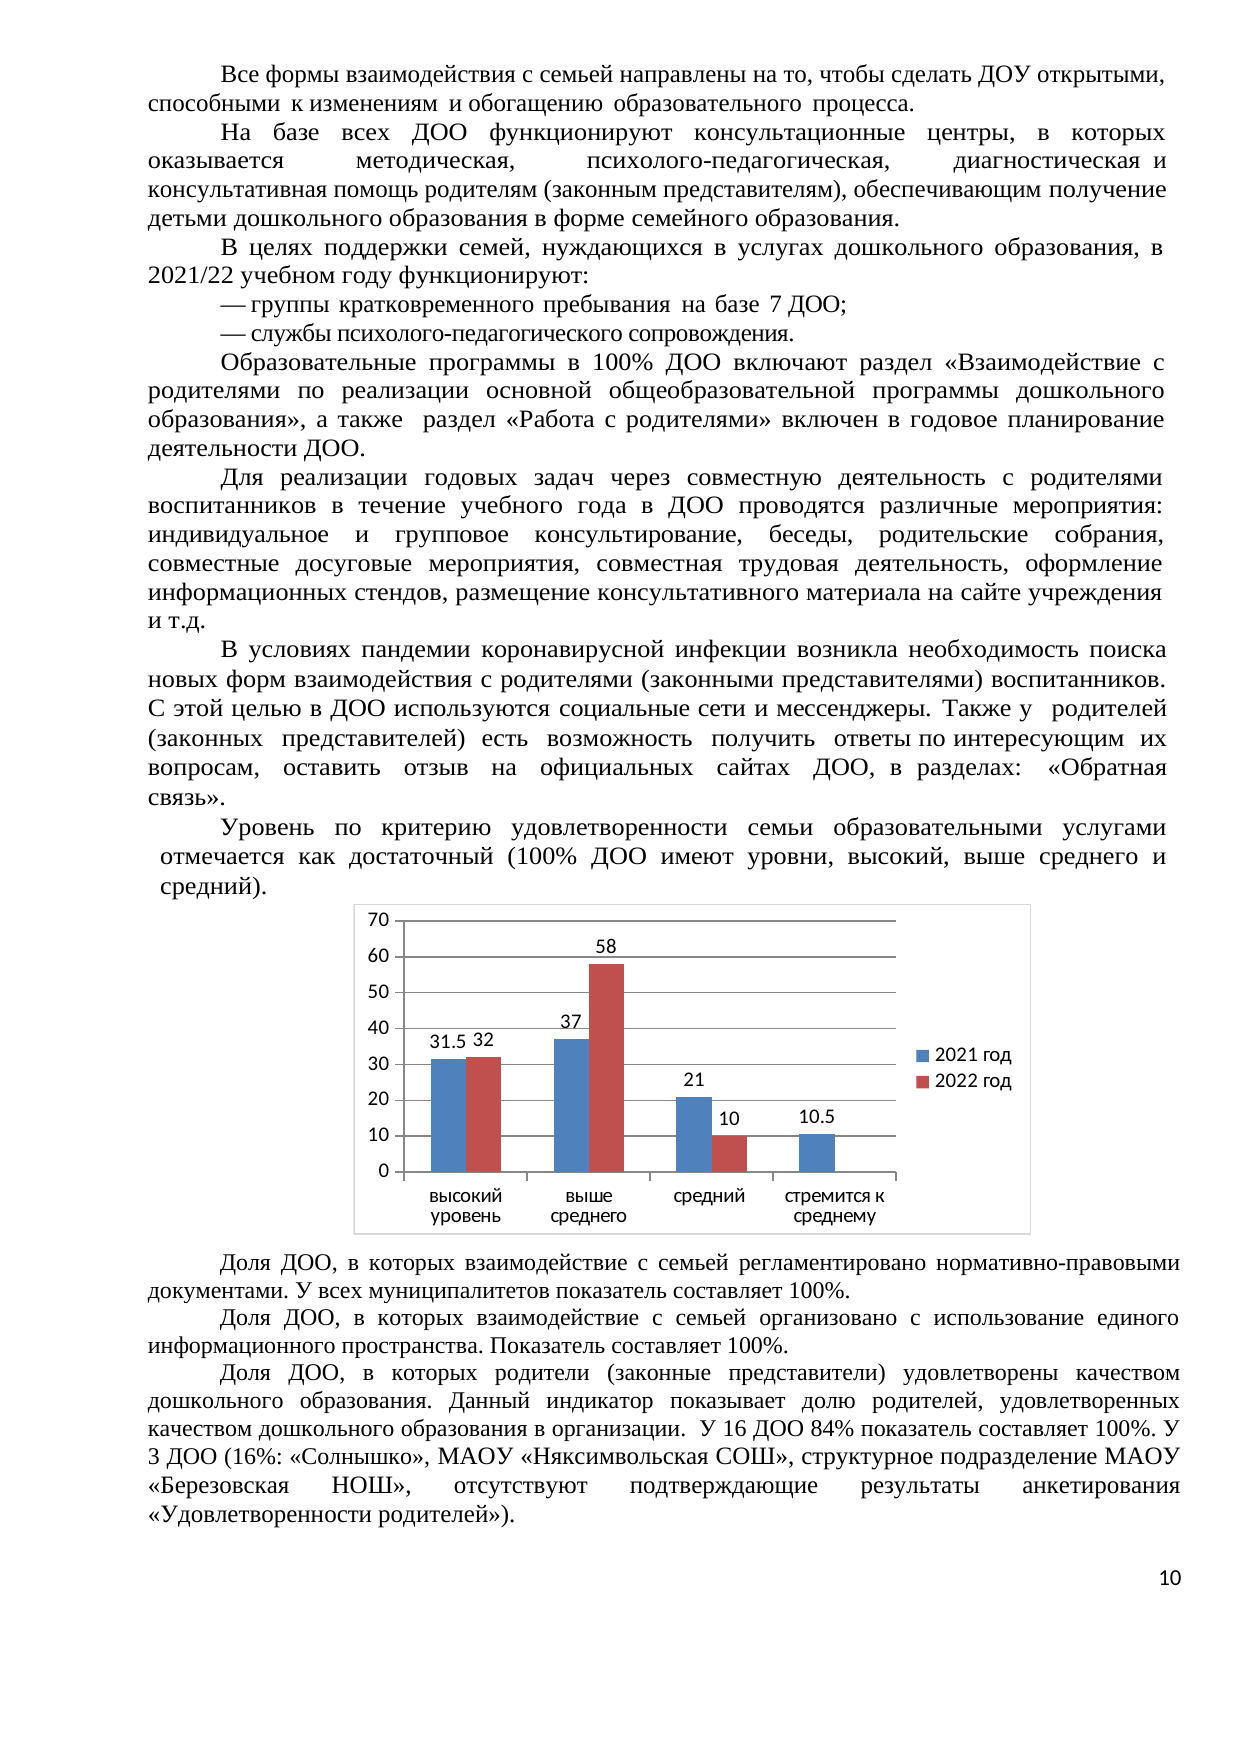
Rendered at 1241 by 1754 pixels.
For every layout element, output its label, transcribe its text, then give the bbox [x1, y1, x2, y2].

text Для реализации годовых задач через совместную деятельность с родителями воспитанников в течение учебного года в ДОО проводятся различные мероприятия: индивидуальное и групповое консультирование, беседы, родительские собрания, совместные досуговые мероприятия, совместная трудовая деятельность, оформление информационных стендов, размещение консультативного материала на сайте учреждения и т.д. [148, 462, 1164, 634]
text Уровень по критерию удовлетворенности семьи образовательными услугами отмечается как достаточный (100% ДОО имеют уровни, высокий, выше среднего и средний). [160, 812, 1167, 899]
text В условиях пандемии коронавирусной инфекции возникла необходимость поиска новых форм взаимодействия с родителями (законными представителями) воспитанников. С этой целью в ДОО используются социальные сети и мессенджеры. Также у родителей (законных представителей) есть возможность получить ответы по интересующим их вопросам, оставить отзыв на официальных сайтах ДОО, в разделах: «Обратная связь». [148, 634, 1167, 811]
list группы кратковременного пребывания на базе 7 ДОО; [148, 289, 1181, 318]
text Доля ДОО, в которых взаимодействие с семьей организовано с использование единого информационного пространства. Показатель составляет 100%. [148, 1303, 1181, 1358]
text В целях поддержки семей, нуждающихся в услугах дошкольного образования, в 2021/22 учебном году функционируют: [148, 232, 1164, 289]
text Доля ДОО, в которых взаимодействие с семьей регламентировано нормативно-правовыми документами. У всех муниципалитетов показатель составляет 100%. [148, 1248, 1181, 1303]
text На базе всех ДОО функционируют консультационные центры, в которых оказывается методическая, психолого-педагогическая, диагностическая и консультативная помощь родителям (законным представителям), обеспечивающим получение детьми дошкольного образования в форме семейного образования. [148, 117, 1167, 232]
text Образовательные программы в 100% ДОО включают раздел «Взаимодействие с родителями по реализации основной общеобразовательной программы дошкольного образования», а также раздел «Работа с родителями» включен в годовое планирование деятельности ДОО. [148, 347, 1166, 462]
text Доля ДОО, в которых родители (законные представители) удовлетворены качеством дошкольного образования. Данный индикатор показывает долю родителей, удовлетворенных качеством дошкольного образования в организации. У 16 ДОО 84% показатель составляет 100%. У 3 ДОО (16%: «Солнышко», МАОУ «Няксимвольская СОШ», структурное подразделение МАОУ «Березовская НОШ», отсутствуют подтверждающие результаты анкетирования «Удовлетворенности родителей»). [148, 1358, 1181, 1527]
list службы психолого-педагогического сопровождения. [148, 318, 1181, 347]
text Все формы взаимодействия с семьей направлены на то, чтобы сделать ДОУ открытыми, способными к изменениям и обогащению образовательного процесса. [148, 59, 1166, 117]
